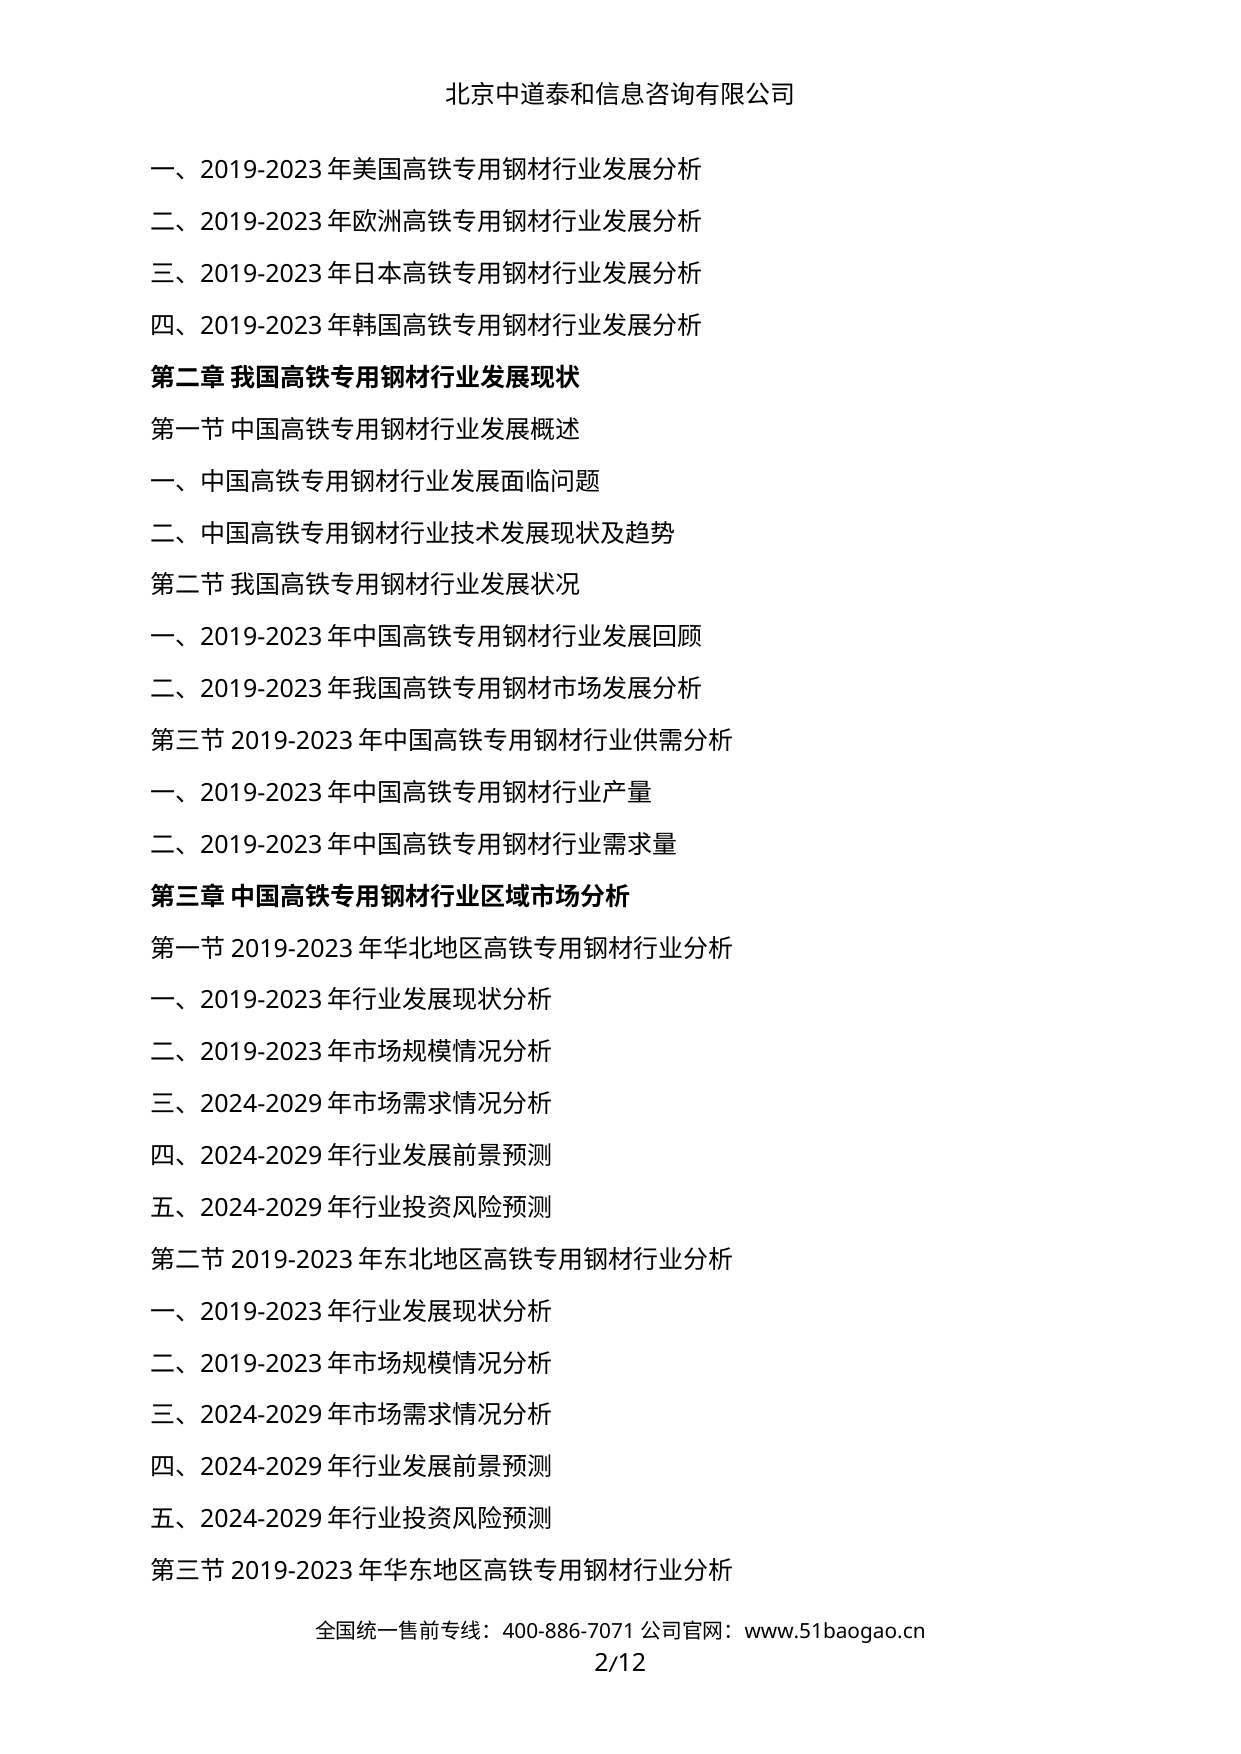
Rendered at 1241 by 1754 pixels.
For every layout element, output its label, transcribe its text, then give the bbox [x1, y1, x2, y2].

text 一、2019-2023年美国高铁专用钢材行业发展分析 [150, 150, 1090, 186]
text 四、2024-2029年行业发展前景预测 [150, 1447, 1090, 1483]
text 第三章 中国高铁专用钢材行业区域市场分析 [150, 876, 1090, 912]
text 五、2024-2029年行业投资风险预测 [150, 1499, 1090, 1535]
text 一、2019-2023年行业发展现状分析 [150, 980, 1090, 1016]
text 二、2019-2023年我国高铁专用钢材市场发展分析 [150, 669, 1090, 705]
text 四、2019-2023年韩国高铁专用钢材行业发展分析 [150, 306, 1090, 342]
text 第一节 中国高铁专用钢材行业发展概述 [150, 409, 1090, 446]
text 二、2019-2023年市场规模情况分析 [150, 1343, 1090, 1379]
text 二、2019-2023年市场规模情况分析 [150, 1032, 1090, 1068]
text 二、2019-2023年中国高铁专用钢材行业需求量 [150, 824, 1090, 861]
text 第一节 2019-2023年华北地区高铁专用钢材行业分析 [150, 928, 1090, 964]
text 三、2024-2029年市场需求情况分析 [150, 1395, 1090, 1431]
text 第二节 2019-2023年东北地区高铁专用钢材行业分析 [150, 1239, 1090, 1276]
text 二、中国高铁专用钢材行业技术发展现状及趋势 [150, 513, 1090, 549]
text 一、中国高铁专用钢材行业发展面临问题 [150, 461, 1090, 497]
text 一、2019-2023年中国高铁专用钢材行业产量 [150, 772, 1090, 809]
text 一、2019-2023年行业发展现状分析 [150, 1291, 1090, 1327]
text 二、2019-2023年欧洲高铁专用钢材行业发展分析 [150, 202, 1090, 238]
text 三、2024-2029年市场需求情况分析 [150, 1084, 1090, 1120]
text 第三节 2019-2023年华东地区高铁专用钢材行业分析 [150, 1551, 1090, 1587]
text 第二节 我国高铁专用钢材行业发展状况 [150, 565, 1090, 601]
text 第三节 2019-2023年中国高铁专用钢材行业供需分析 [150, 721, 1090, 757]
text 三、2019-2023年日本高铁专用钢材行业发展分析 [150, 254, 1090, 290]
text 一、2019-2023年中国高铁专用钢材行业发展回顾 [150, 617, 1090, 653]
text 第二章 我国高铁专用钢材行业发展现状 [150, 357, 1090, 394]
text 四、2024-2029年行业发展前景预测 [150, 1136, 1090, 1172]
text 五、2024-2029年行业投资风险预测 [150, 1187, 1090, 1224]
